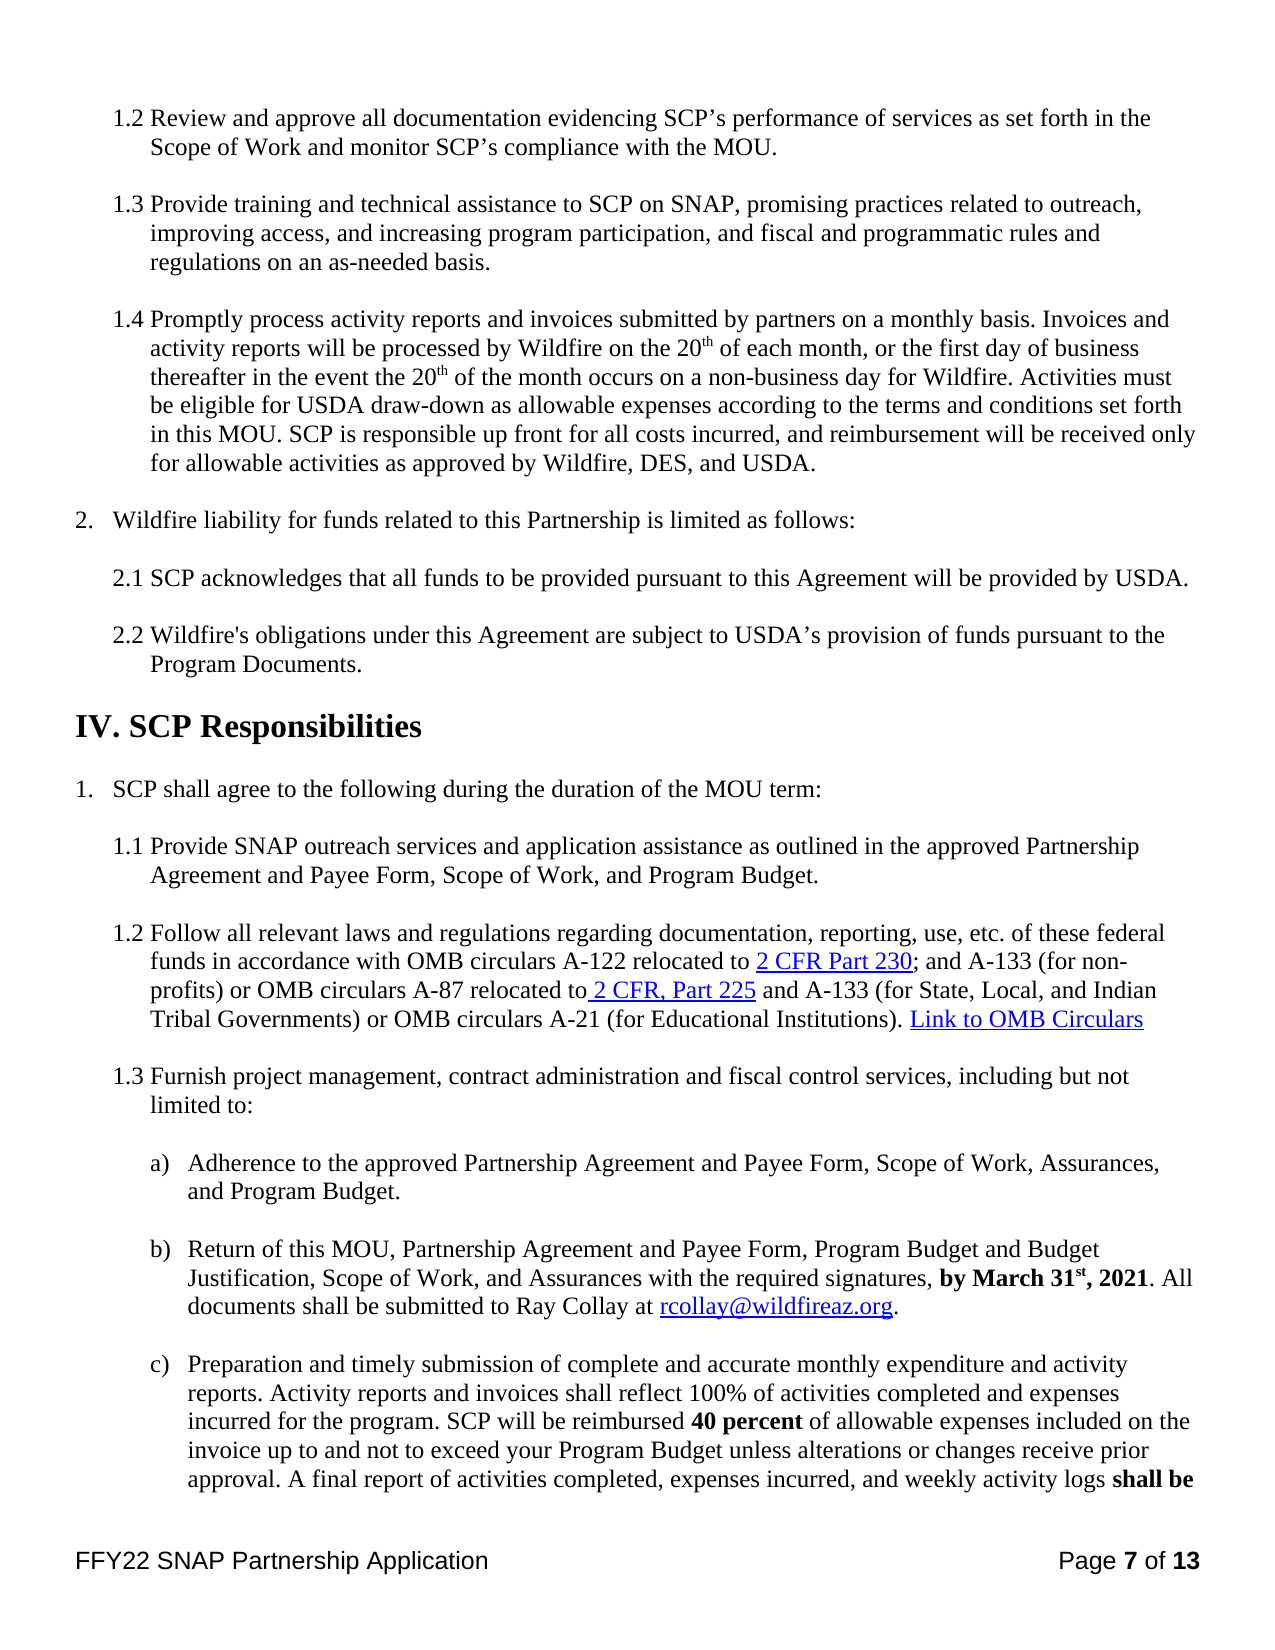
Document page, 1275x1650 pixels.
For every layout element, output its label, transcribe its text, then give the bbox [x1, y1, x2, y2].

list Wildfire liability for funds related to this Partnership is limited as follows: [75, 506, 1200, 534]
text IV. SCP Responsibilities [75, 707, 1200, 745]
list Follow all relevant laws and regulations regarding documentation, reporting, use, etc. of these federal funds in accordance with OMB circulars A-122 relocated to 2 CFR Part 230; and A-133 (for non-profits) or OMB circulars A-87 relocated to 2 CFR, Part 225 and A-133 (for State, Local, and Indian Tribal Governments) or OMB circulars A-21 (for Educational Institutions). Link to OMB Circulars [112, 918, 1200, 1033]
list Adherence to the approved Partnership Agreement and Payee Form, Scope of Work, Assurances, and Program Budget. [150, 1148, 1200, 1205]
list Wildfire's obligations under this Agreement are subject to USDA’s provision of funds pursuant to the Program Documents. [112, 621, 1200, 678]
list Review and approve all documentation evidencing SCP’s performance of services as set forth in the Scope of Work and monitor SCP’s compliance with the MOU. [112, 103, 1200, 161]
list Return of this MOU, Partnership Agreement and Payee Form, Program Budget and Budget Justification, Scope of Work, and Assurances with the required signatures, by March 31st, 2021. All documents shall be submitted to Ray Collay at rcollay@wildfireaz.org. [150, 1234, 1200, 1320]
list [150, 1349, 1200, 1493]
list SCP acknowledges that all funds to be provided pursuant to this Agreement will be provided by USDA. [112, 563, 1200, 592]
list Furnish project management, contract administration and fiscal control services, including but not limited to: [112, 1061, 1200, 1119]
list Provide training and technical assistance to SCP on SNAP, promising practices related to outreach, improving access, and increasing program participation, and fiscal and programmatic rules and regulations on an as-needed basis. [112, 189, 1200, 276]
list Promptly process activity reports and invoices submitted by partners on a monthly basis. Invoices and activity reports will be processed by Wildfire on the 20th of each month, or the first day of business thereafter in the event the 20th of the month occurs on a non-business day for Wildfire. Activities must be eligible for USDA draw-down as allowable expenses according to the terms and conditions set forth in this MOU. SCP is responsible up front for all costs incurred, and reimbursement will be received only for allowable activities as approved by Wildfire, DES, and USDA. [112, 304, 1200, 477]
list Provide SNAP outreach services and application assistance as outlined in the approved Partnership Agreement and Payee Form, Scope of Work, and Program Budget. [112, 831, 1200, 889]
list SCP shall agree to the following during the duration of the MOU term: [75, 774, 1200, 803]
